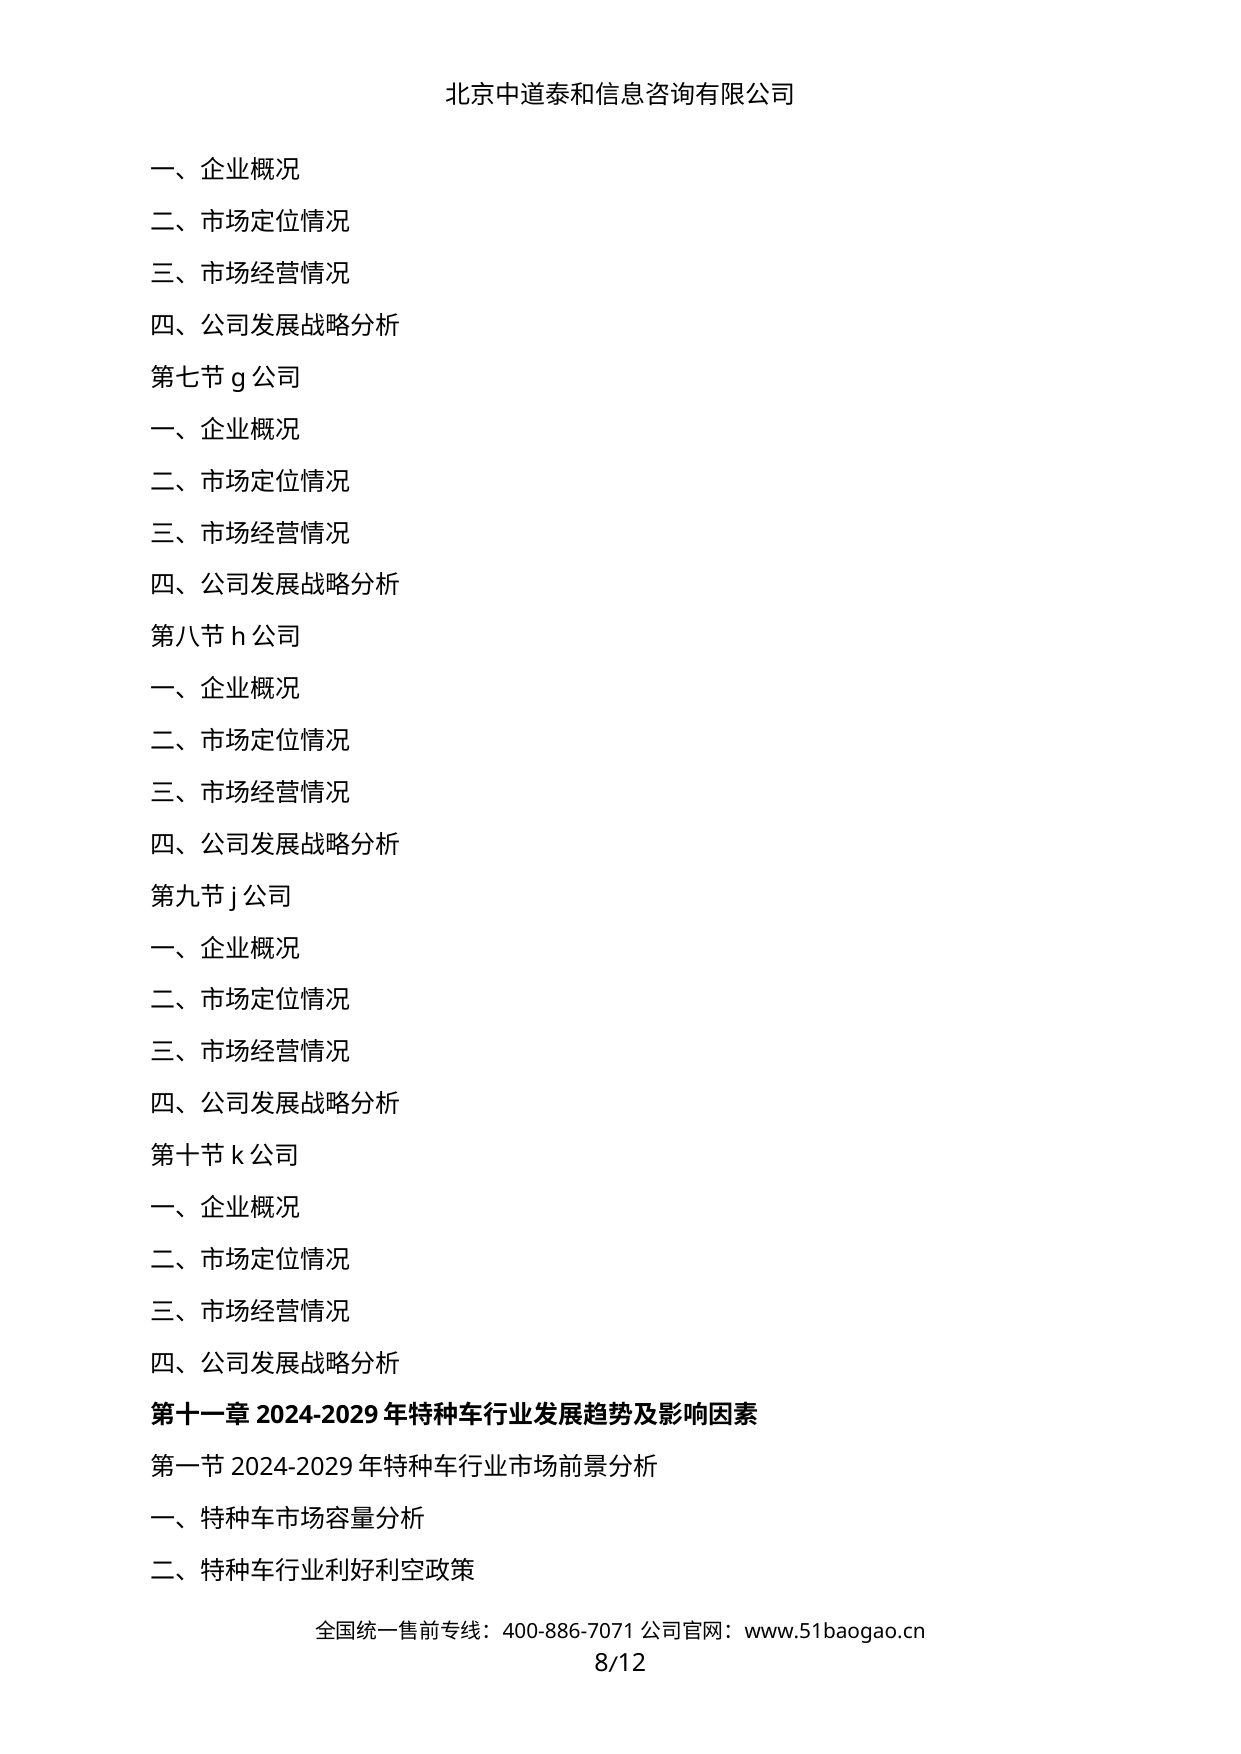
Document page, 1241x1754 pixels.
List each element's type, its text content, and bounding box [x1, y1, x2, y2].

text 第八节 h公司 [150, 617, 1090, 653]
text 四、公司发展战略分析 [150, 1084, 1090, 1120]
text 一、企业概况 [150, 409, 1090, 446]
text 一、特种车市场容量分析 [150, 1499, 1090, 1535]
text 一、企业概况 [150, 1187, 1090, 1224]
text 二、市场定位情况 [150, 202, 1090, 238]
text 三、市场经营情况 [150, 1291, 1090, 1327]
text 二、市场定位情况 [150, 1239, 1090, 1276]
text 二、市场定位情况 [150, 980, 1090, 1016]
text 四、公司发展战略分析 [150, 565, 1090, 601]
text 一、企业概况 [150, 150, 1090, 186]
text 三、市场经营情况 [150, 772, 1090, 809]
text 二、市场定位情况 [150, 461, 1090, 497]
text 第一节 2024-2029年特种车行业市场前景分析 [150, 1447, 1090, 1483]
text 三、市场经营情况 [150, 1032, 1090, 1068]
text 二、市场定位情况 [150, 721, 1090, 757]
text 一、企业概况 [150, 928, 1090, 964]
text 第九节 j公司 [150, 876, 1090, 912]
text 三、市场经营情况 [150, 513, 1090, 549]
text 第十节 k公司 [150, 1136, 1090, 1172]
text 二、特种车行业利好利空政策 [150, 1551, 1090, 1587]
text 三、市场经营情况 [150, 254, 1090, 290]
text 一、企业概况 [150, 669, 1090, 705]
text 四、公司发展战略分析 [150, 824, 1090, 861]
text 四、公司发展战略分析 [150, 306, 1090, 342]
text 第七节 g公司 [150, 357, 1090, 394]
text 第十一章 2024-2029年特种车行业发展趋势及影响因素 [150, 1395, 1090, 1431]
text 四、公司发展战略分析 [150, 1343, 1090, 1379]
